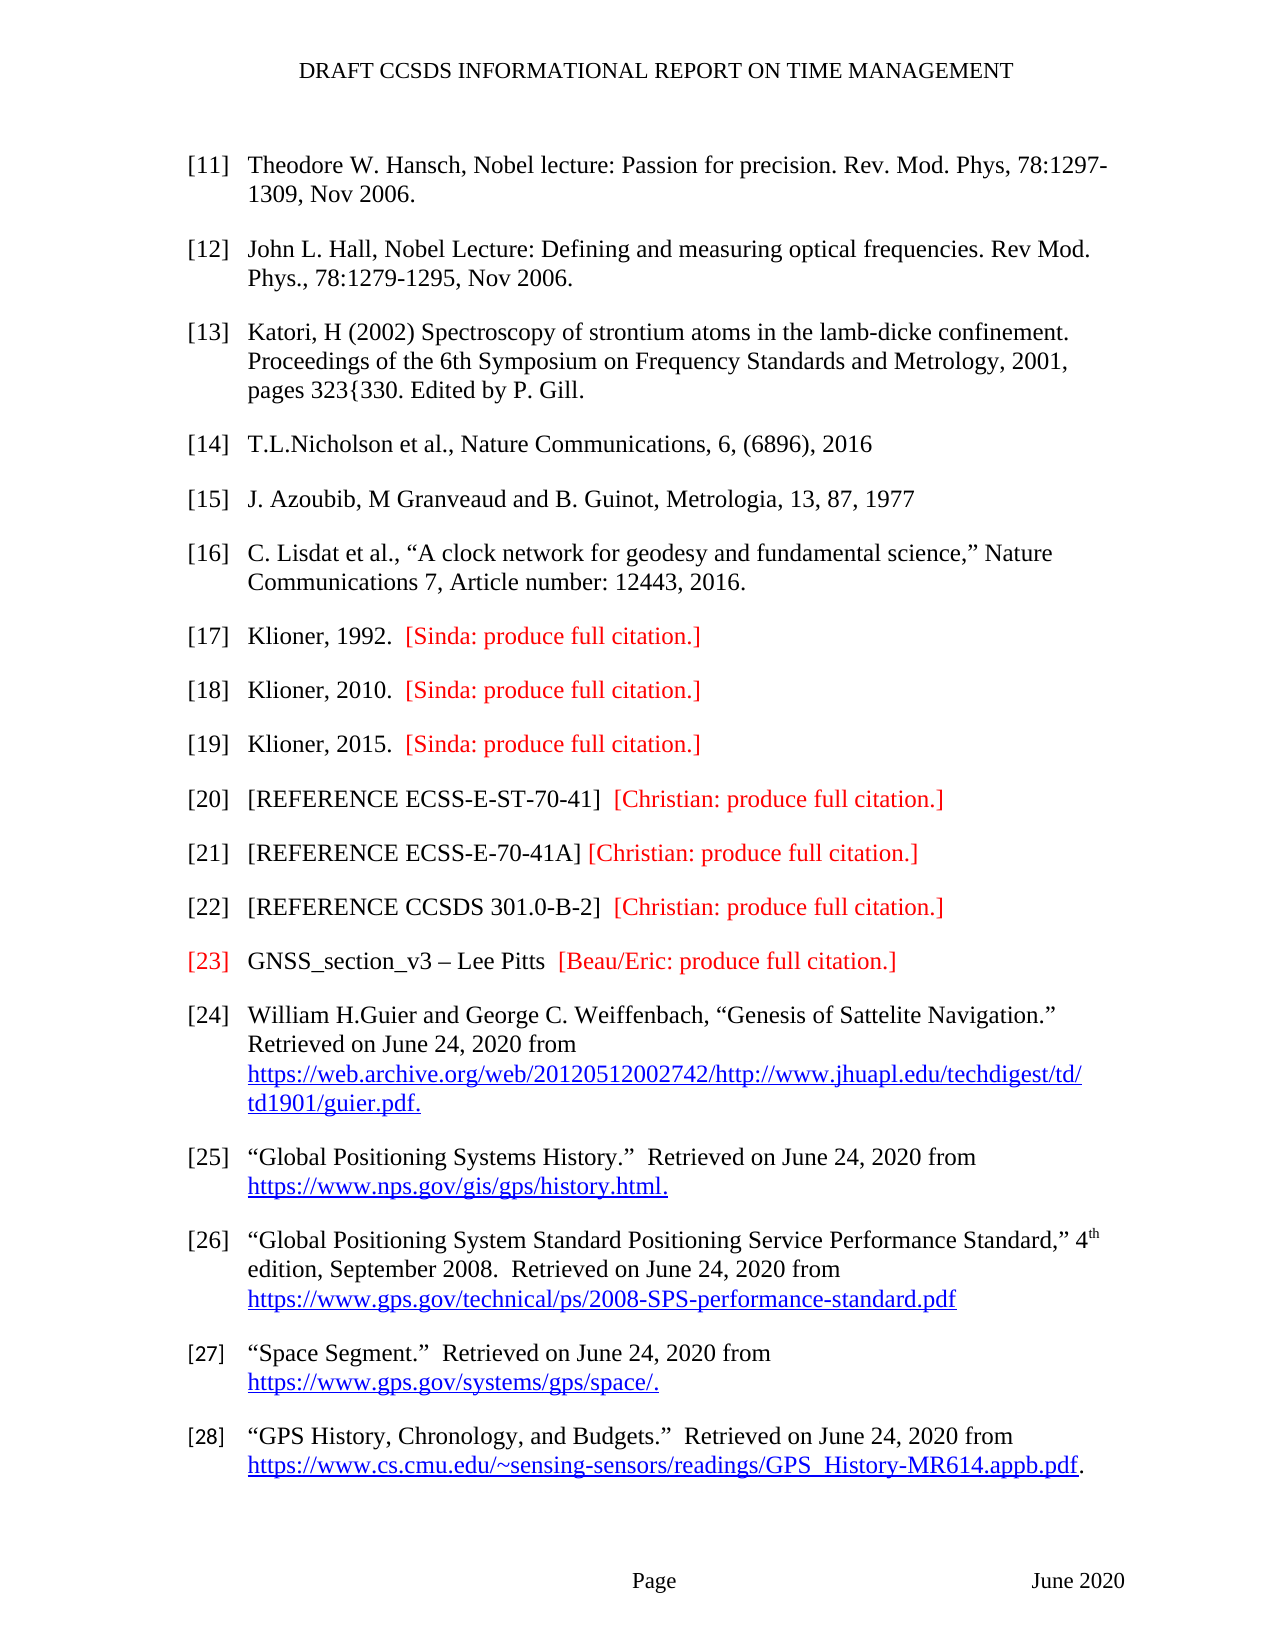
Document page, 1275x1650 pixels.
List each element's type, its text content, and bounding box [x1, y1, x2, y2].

list “Global Positioning System Standard Positioning Service Performance Standard,” 4th edition, September 2008. Retrieved on June 24, 2020 from https://www.gps.gov/technical/ps/2008-SPS-performance-standard.pdf [187, 1225, 1125, 1312]
list [REFERENCE CCSDS 301.0-B-2] [Christian: produce full citation.] [187, 892, 1125, 921]
list “Global Positioning Systems History.” Retrieved on June 24, 2020 from https://www.nps.gov/gis/gps/history.html. [187, 1142, 1125, 1200]
list “GPS History, Chronology, and Budgets.” Retrieved on June 24, 2020 from https://www.cs.cmu.edu/~sensing-sensors/readings/GPS_History-MR614.appb.pdf. [187, 1421, 1125, 1479]
list Theodore W. Hansch, Nobel lecture: Passion for precision. Rev. Mod. Phys, 78:1297-1309, Nov 2006. [187, 150, 1125, 208]
list John L. Hall, Nobel Lecture: Defining and measuring optical frequencies. Rev Mod. Phys., 78:1279-1295, Nov 2006. [187, 233, 1125, 292]
list [REFERENCE ECSS-E-ST-70-41] [Christian: produce full citation.] [187, 783, 1125, 812]
list Klioner, 2010. [Sinda: produce full citation.] [187, 675, 1125, 704]
list Katori, H (2002) Spectroscopy of strontium atoms in the lamb-dicke confinement. Proceedings of the 6th Symposium on Frequency Standards and Metrology, 2001, pages 323{330. Edited by P. Gill. [187, 317, 1125, 404]
list J. Azoubib, M Granveaud and B. Guinot, Metrologia, 13, 87, 1977 [187, 483, 1125, 512]
list GNSS_section_v3 – Lee Pitts [Beau/Eric: produce full citation.] [187, 946, 1125, 975]
list Klioner, 2015. [Sinda: produce full citation.] [187, 729, 1125, 758]
list [REFERENCE ECSS-E-70-41A] [Christian: produce full citation.] [187, 837, 1125, 867]
list Klioner, 1992. [Sinda: produce full citation.] [187, 621, 1125, 650]
list William H.Guier and George C. Weiffenbach, “Genesis of Sattelite Navigation.” Retrieved on June 24, 2020 from https://web.archive.org/web/20120512002742/http://www.jhuapl.edu/techdigest/td/td1901/guier.pdf. [187, 1000, 1125, 1117]
list “Space Segment.” Retrieved on June 24, 2020 from https://www.gps.gov/systems/gps/space/. [187, 1337, 1125, 1396]
list T.L.Nicholson et al., Nature Communications, 6, (6896), 2016 [187, 429, 1125, 458]
list C. Lisdat et al., “A clock network for geodesy and fundamental science,” Nature Communications 7, Article number: 12443, 2016. [187, 537, 1125, 596]
